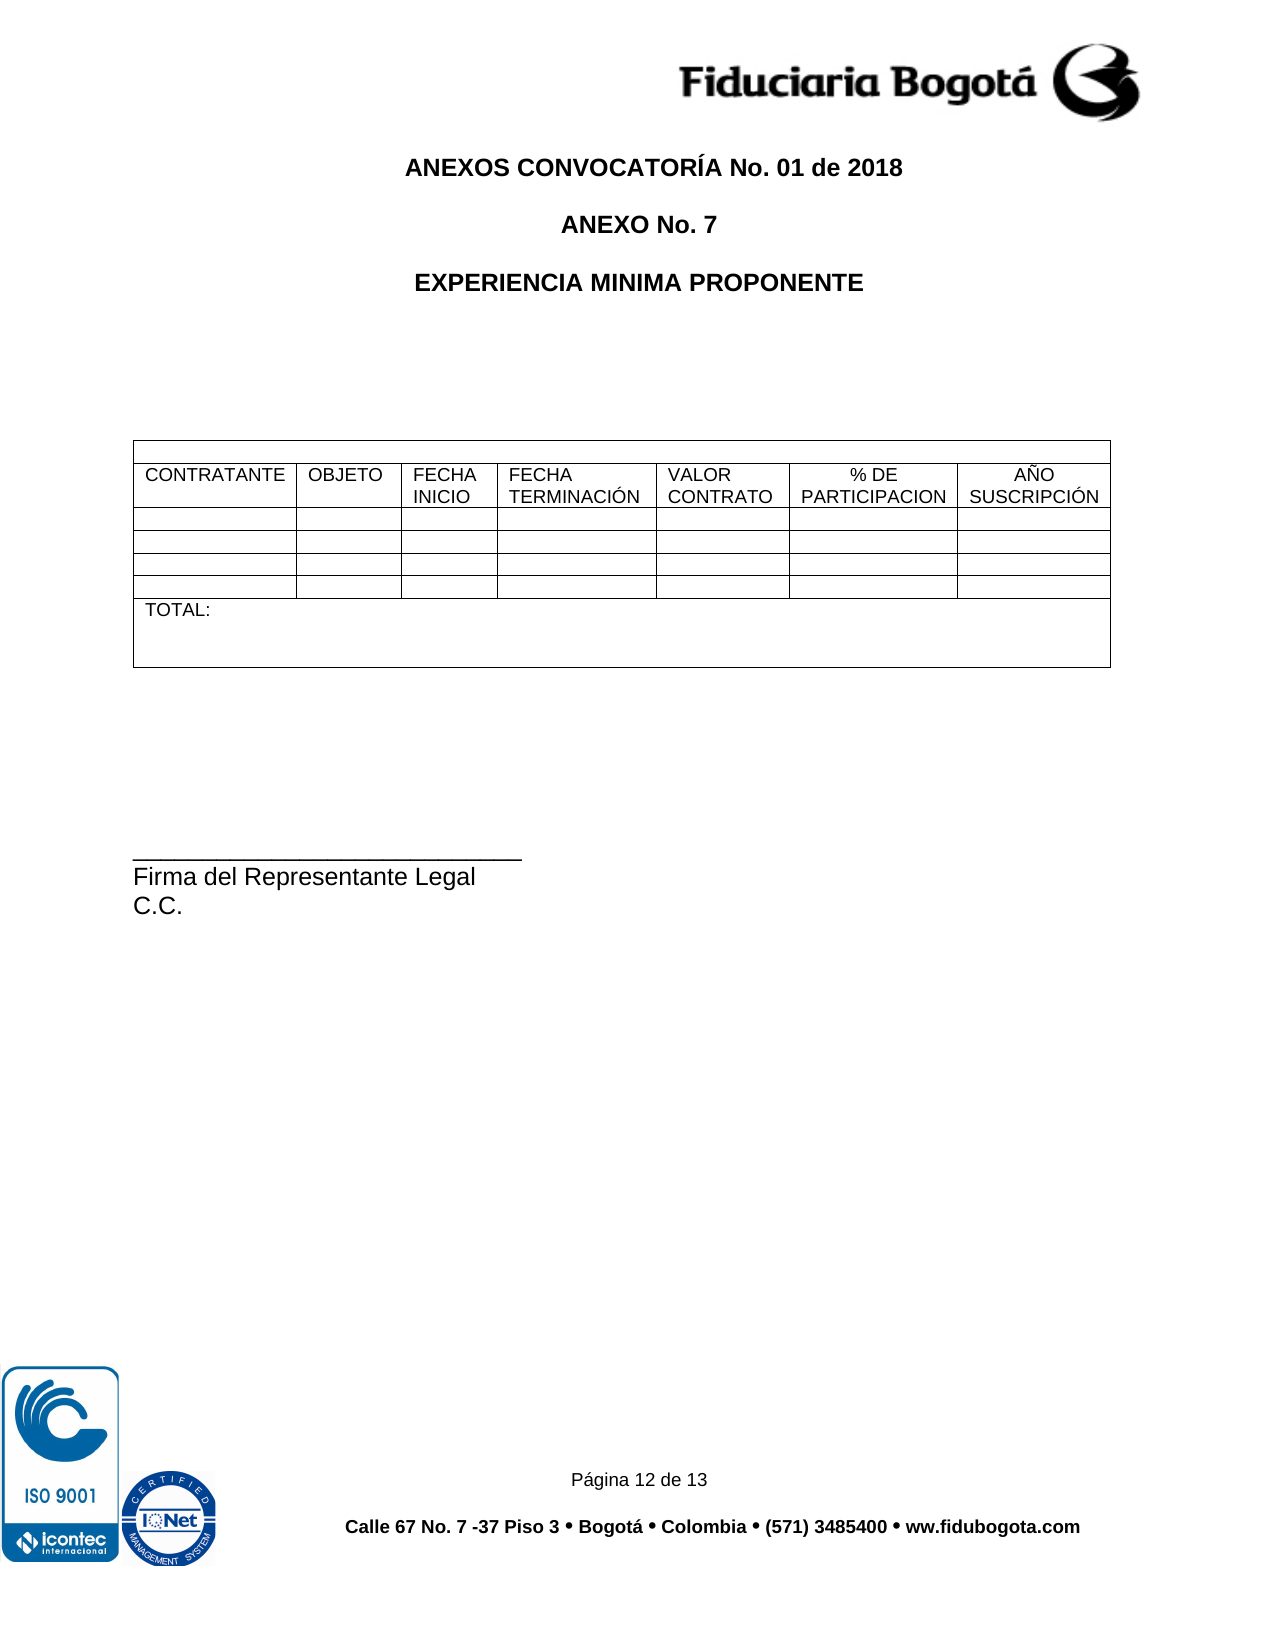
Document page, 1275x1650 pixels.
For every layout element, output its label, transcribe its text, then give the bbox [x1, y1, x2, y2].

table_cell [498, 576, 656, 598]
table_cell TOTAL: [134, 599, 1110, 667]
table_cell [498, 531, 656, 552]
table_cell [297, 554, 401, 575]
table_cell [498, 508, 656, 530]
table_cell [657, 554, 789, 575]
table_cell FECHA INICIO [402, 464, 497, 507]
table_cell [790, 576, 957, 598]
table_cell [297, 531, 401, 552]
table_cell [402, 508, 497, 530]
table_cell [134, 531, 296, 552]
text ____________________________ [133, 833, 1145, 862]
table_cell [958, 531, 1110, 552]
text C.C. [133, 891, 1145, 919]
table_cell [958, 508, 1110, 530]
table_cell [790, 554, 957, 575]
text ANEXO No. 7 [133, 210, 1145, 239]
table_cell FECHA TERMINACIÓN [498, 464, 656, 507]
table_cell [402, 531, 497, 552]
table_cell [134, 576, 296, 598]
table_cell [790, 508, 957, 530]
text Firma del Representante Legal [133, 862, 1145, 891]
table_cell [297, 508, 401, 530]
table_cell [657, 508, 789, 530]
table_cell CONTRATANTE [134, 464, 296, 507]
table_cell [297, 576, 401, 598]
table_header [134, 441, 1110, 463]
table_cell [657, 531, 789, 552]
picture [613, 30, 1261, 134]
table_cell [790, 531, 957, 552]
text EXPERIENCIA MINIMA PROPONENTE [133, 268, 1145, 297]
table_cell OBJETO [297, 464, 401, 507]
table_cell % DE PARTICIPACION [790, 464, 957, 507]
table_cell [958, 576, 1110, 598]
table_cell AÑO SUSCRIPCIÓN [958, 464, 1110, 507]
picture [121, 1471, 216, 1566]
table_cell VALOR CONTRATO [657, 464, 789, 507]
table_cell [657, 576, 789, 598]
table_cell [402, 576, 497, 598]
table_cell [498, 554, 656, 575]
table_cell [958, 554, 1110, 575]
table_cell [402, 554, 497, 575]
table_cell [134, 508, 296, 530]
table_cell [134, 554, 296, 575]
